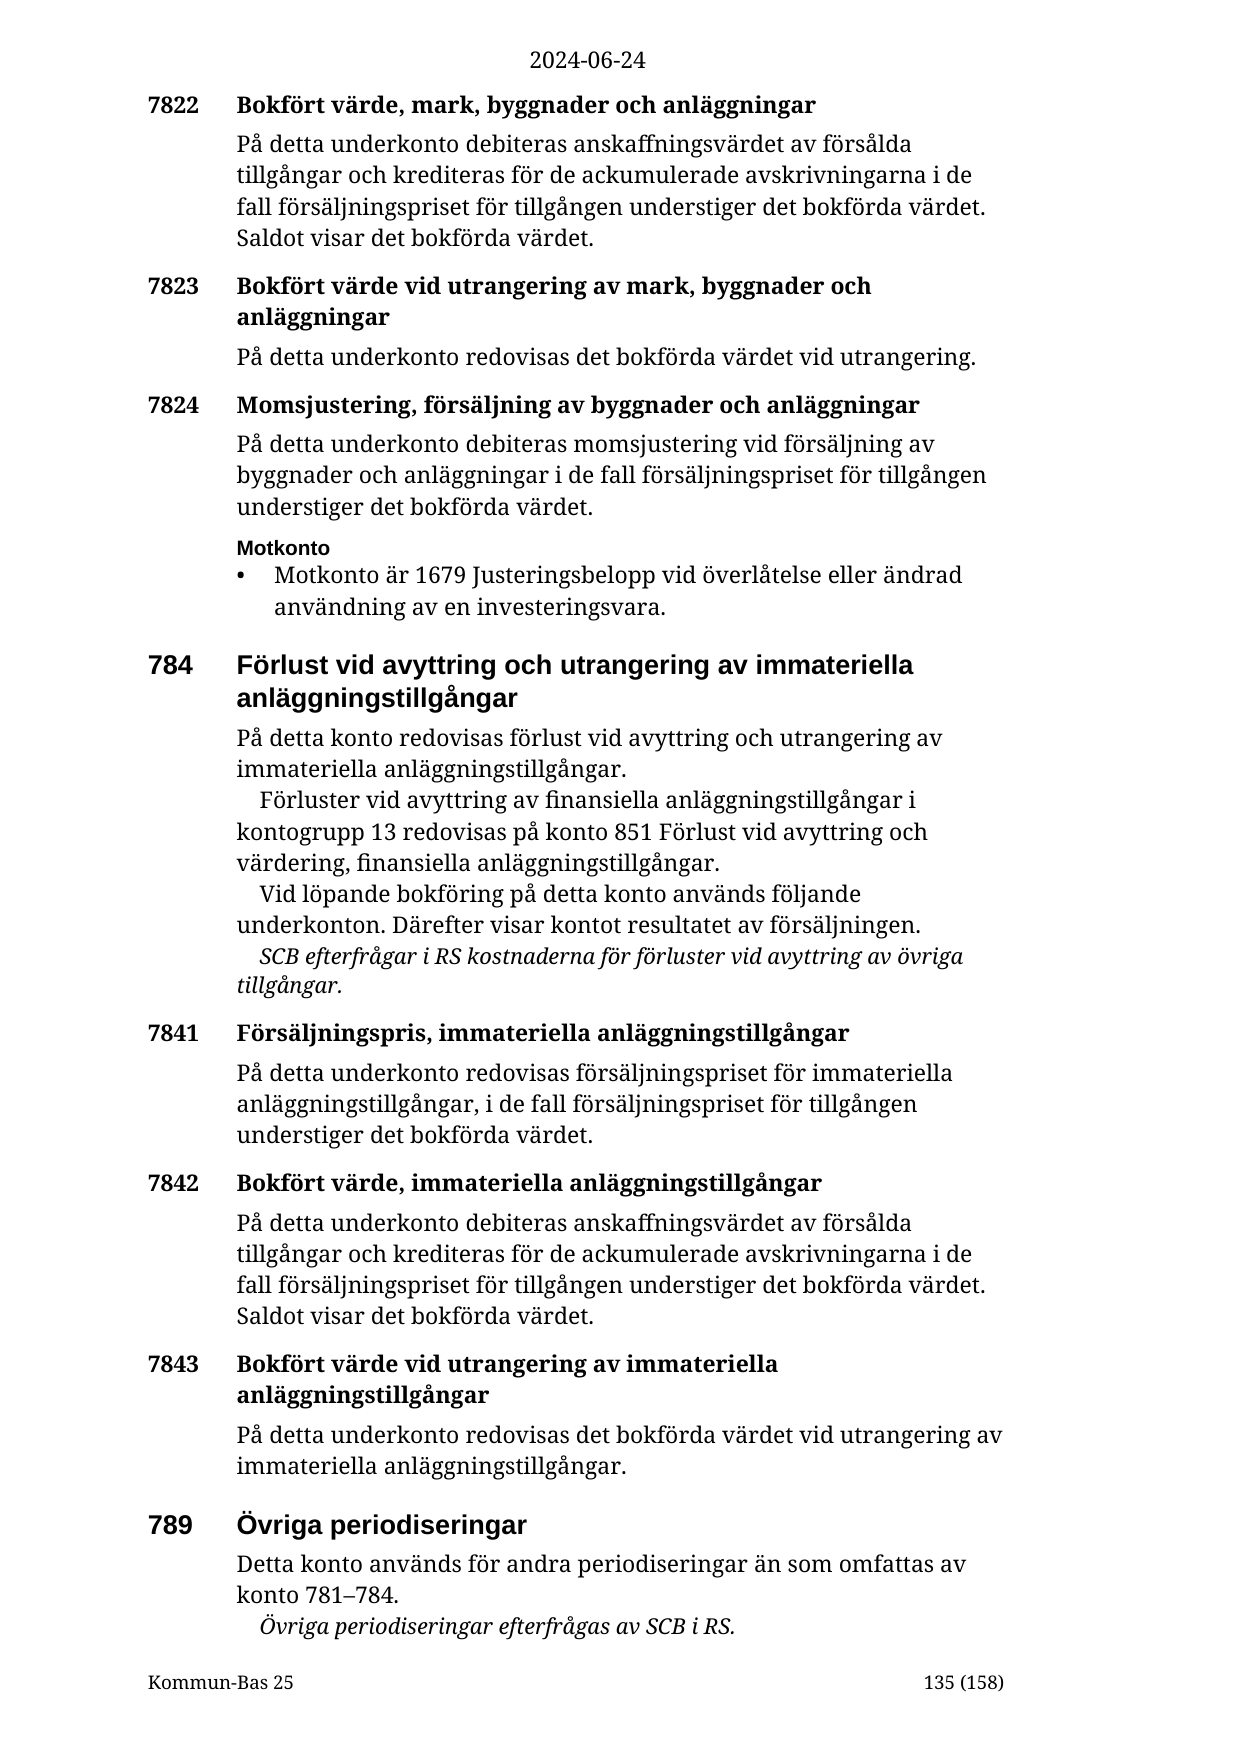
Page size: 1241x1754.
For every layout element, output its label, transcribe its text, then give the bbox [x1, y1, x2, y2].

text På detta underkonto debiteras anskaffningsvärdet av försålda tillgångar och krediteras för de ackumulerade avskrivningarna i de fall försäljningspriset för tillgången understiger det bokförda värdet. Saldot visar det bokförda värdet. [236, 128, 1004, 253]
text På detta underkonto redovisas det bokförda värdet vid utrangering av immateriella anläggningstillgångar. [236, 1419, 1004, 1482]
subtitle 7841 Försäljningspris, immateriella anläggningstillgångar [148, 1017, 1004, 1048]
text På detta underkonto debiteras anskaffningsvärdet av försålda tillgångar och krediteras för de ackumulerade avskrivningarna i de fall försäljningspriset för tillgången understiger det bokförda värdet. Saldot visar det bokförda värdet. [236, 1207, 1004, 1332]
text Förluster vid avyttring av finansiella anläggningstillgångar i kontogrupp 13 redovisas på konto 851 Förlust vid avyttring och värdering, finansiella anläggningstillgångar. [236, 784, 1004, 878]
text Detta konto används för andra periodiseringar än som omfattas av konto 781–784. [236, 1548, 1004, 1611]
text Vid löpande bokföring på detta konto används följande underkonton. Därefter visar kontot resultatet av försäljningen. [236, 878, 1004, 941]
subtitle 789 Övriga periodiseringar [148, 1507, 1004, 1540]
subtitle 7822 Bokfört värde, mark, byggnader och anläggningar [148, 89, 1004, 120]
text Motkonto är 1679 Justeringsbelopp vid överlåtelse eller ändrad användning av en investeringsvara. [236, 559, 1004, 622]
subtitle 7843 Bokfört värde vid utrangering av immateriella anläggningstillgångar [148, 1348, 1004, 1411]
text Övriga periodiseringar efterfrågas av SCB i RS. [236, 1611, 1004, 1641]
text På detta underkonto redovisas det bokförda värdet vid utrangering. [236, 341, 1004, 372]
text SCB efterfrågar i RS kostnaderna för förluster vid avyttring av övriga tillgångar. [236, 941, 1004, 1000]
text Motkonto [236, 530, 1004, 559]
subtitle 7824 Momsjustering, försäljning av byggnader och anläggningar [148, 389, 1004, 420]
text På detta underkonto debiteras momsjustering vid försäljning av byggnader och anläggningar i de fall försäljningspriset för tillgången understiger det bokförda värdet. [236, 428, 1004, 522]
subtitle 7842 Bokfört värde, immateriella anläggningstillgångar [148, 1167, 1004, 1198]
subtitle 7823 Bokfört värde vid utrangering av mark, byggnader och anläggningar [148, 270, 1004, 332]
text På detta konto redovisas förlust vid avyttring och utrangering av immateriella anläggningstillgångar. [236, 722, 1004, 784]
subtitle 784 Förlust vid avyttring och utrangering av immateriella anläggningstillgångar [148, 647, 1004, 714]
text På detta underkonto redovisas försäljningspriset för immateriella anläggningstillgångar, i de fall försäljningspriset för tillgången understiger det bokförda värdet. [236, 1057, 1004, 1150]
